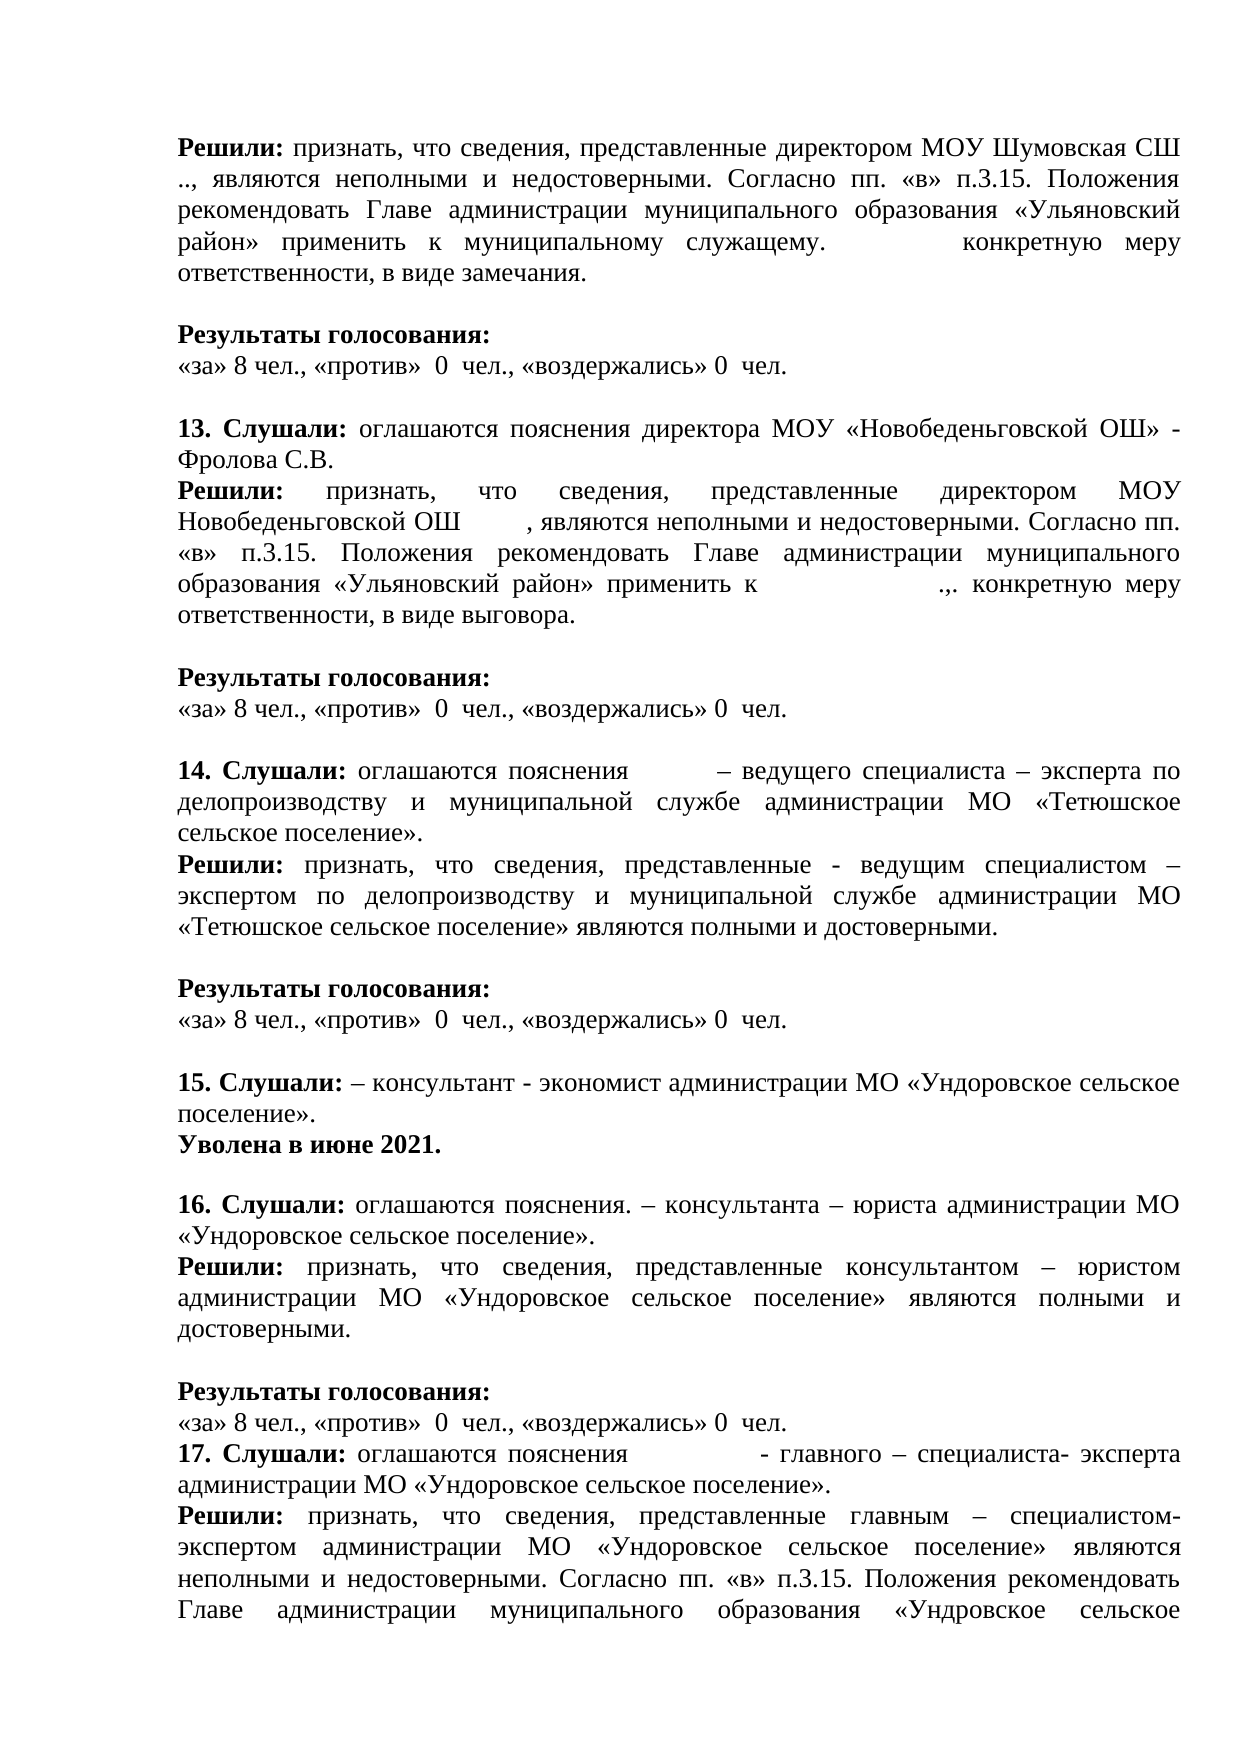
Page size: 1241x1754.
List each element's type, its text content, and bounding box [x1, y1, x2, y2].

text Решили: признать, что сведения, представленные директором МОУ Шумовская СШ .., являются неполными и недостоверными. Согласно пп. «в» п.3.15. Положения рекомендовать Главе администрации муниципального образования «Ульяновский район» применить к муниципальному служащему. конкретную меру ответственности, в виде замечания. [177, 131, 1181, 287]
text Решили: признать, что сведения, представленные - ведущим специалистом – экспертом по делопроизводству и муниципальной службе администрации МО «Тетюшское сельское поселение» являются полными и достоверными. [177, 848, 1181, 941]
text 14. Слушали: оглашаются пояснения – ведущего специалиста – эксперта по делопроизводству и муниципальной службе администрации МО «Тетюшское сельское поселение». [177, 754, 1181, 848]
text 15. Слушали: – консультант - экономист администрации МО «Ундоровское сельское поселение». [177, 1066, 1181, 1128]
text Решили: признать, что сведения, представленные директором МОУ Новобеденьговской ОШ , являются неполными и недостоверными. Согласно пп. «в» п.3.15. Положения рекомендовать Главе администрации муниципального образования «Ульяновский район» применить к .,. конкретную меру ответственности, в виде выговора. [177, 474, 1181, 630]
text Результаты голосования: [177, 972, 1181, 1003]
text Результаты голосования: [177, 1375, 1181, 1406]
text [177, 1499, 1181, 1624]
text Результаты голосования: [177, 661, 1181, 692]
text 17. Слушали: оглашаются пояснения - главного – специалиста- эксперта администрации МО «Ундоровское сельское поселение». [177, 1437, 1181, 1499]
text «за» 8 чел., «против» 0 чел., «воздержались» 0 чел. [177, 1406, 1181, 1437]
text «за» 8 чел., «против» 0 чел., «воздержались» 0 чел. [177, 692, 1181, 723]
text «за» 8 чел., «против» 0 чел., «воздержались» 0 чел. [177, 1003, 1181, 1034]
text Решили: признать, что сведения, представленные консультантом – юристом администрации МО «Ундоровское сельское поселение» являются полными и достоверными. [177, 1250, 1181, 1344]
text 16. Слушали: оглашаются пояснения. – консультанта – юриста администрации МО «Ундоровское сельское поселение». [177, 1188, 1181, 1250]
text 13. Слушали: оглашаются пояснения директора МОУ «Новобеденьговской ОШ» - Фролова С.В. [177, 412, 1181, 474]
text Результаты голосования: [177, 318, 1181, 349]
text Уволена в июне 2021. [177, 1128, 1181, 1159]
text «за» 8 чел., «против» 0 чел., «воздержались» 0 чел. [177, 349, 1181, 381]
